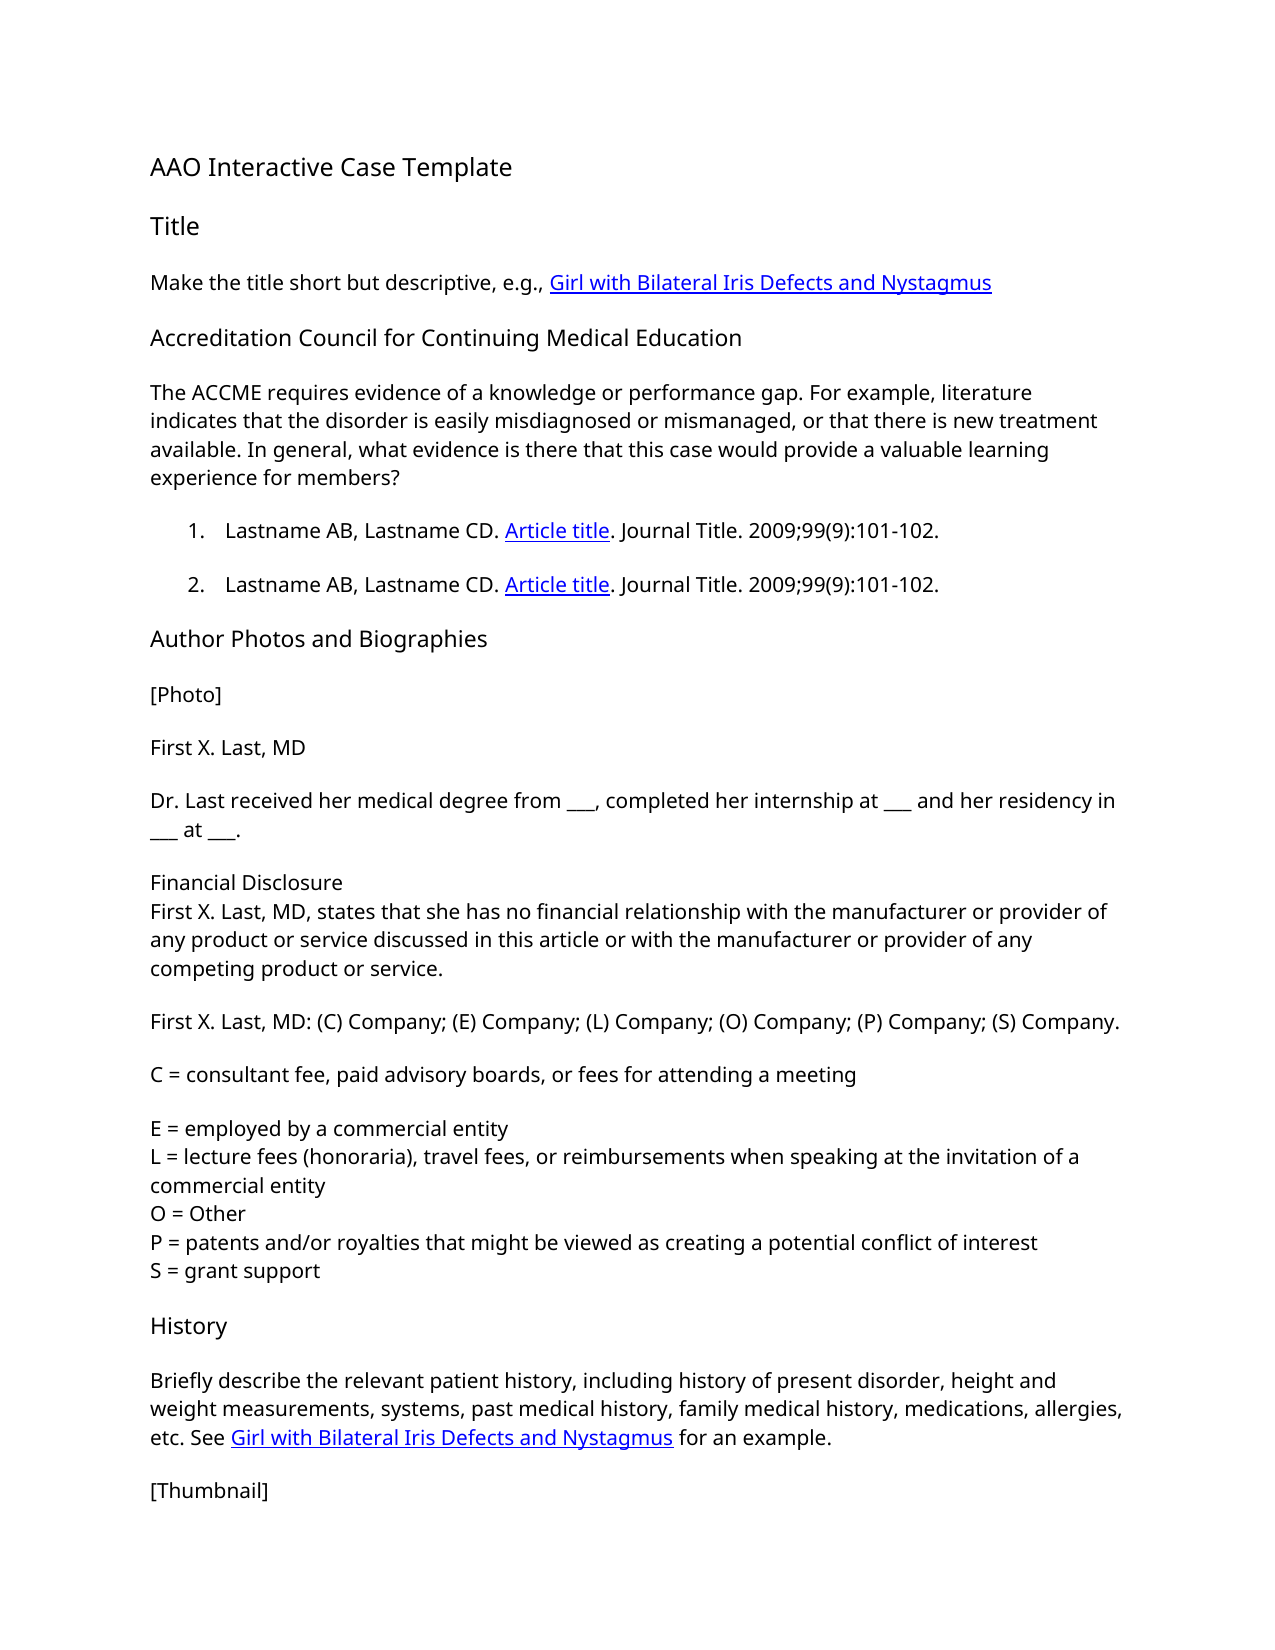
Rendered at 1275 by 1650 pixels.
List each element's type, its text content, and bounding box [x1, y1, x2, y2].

text Author Photos and Biographies [150, 623, 1125, 655]
text E = employed by a commercial entity L = lecture fees (honoraria), travel fees, or reimbursements when speaking at the invitation of a commercial entity O = Other P = patents and/or royalties that might be viewed as creating a potential conflict of interest S = grant support [150, 1114, 1125, 1285]
text Briefly describe the relevant patient history, including history of present disorder, height and weight measurements, systems, past medical history, family medical history, medications, allergies, etc. See Girl with Bilateral Iris Defects and Nystagmus for an example. [150, 1366, 1125, 1451]
text Accreditation Council for Continuing Medical Education [150, 322, 1125, 353]
text [Thumbnail] [150, 1476, 1125, 1505]
text [Photo] [150, 680, 1125, 708]
text Title [150, 209, 1125, 243]
text The ACCME requires evidence of a knowledge or performance gap. For example, literature indicates that the disorder is easily misdiagnosed or mismanaged, or that there is new treatment available. In general, what evidence is there that this case would provide a valuable learning experience for members? [150, 378, 1125, 492]
list Lastname AB, Lastname CD. Article title. Journal Title. 2009;99(9):101-102. [187, 517, 1125, 545]
text First X. Last, MD: (C) Company; (E) Company; (L) Company; (O) Company; (P) Company; (S) Company. [150, 1007, 1125, 1036]
text History [150, 1310, 1125, 1341]
text C = consultant fee, paid advisory boards, or fees for attending a meeting [150, 1061, 1125, 1089]
text First X. Last, MD, states that she has no financial relationship with the manufacturer or provider of any product or service discussed in this article or with the manufacturer or provider of any competing product or service. [150, 897, 1125, 982]
text AAO Interactive Case Template [150, 150, 1125, 184]
text Make the title short but descriptive, e.g., Girl with Bilateral Iris Defects and Nystagmus [150, 268, 1125, 297]
text Dr. Last received her medical degree from ___, completed her internship at ___ and her residency in ___ at ___. [150, 787, 1125, 843]
subtitle Financial Disclosure [150, 868, 1125, 897]
list Lastname AB, Lastname CD. Article title. Journal Title. 2009;99(9):101-102. [187, 570, 1125, 598]
text First X. Last, MD [150, 733, 1125, 762]
